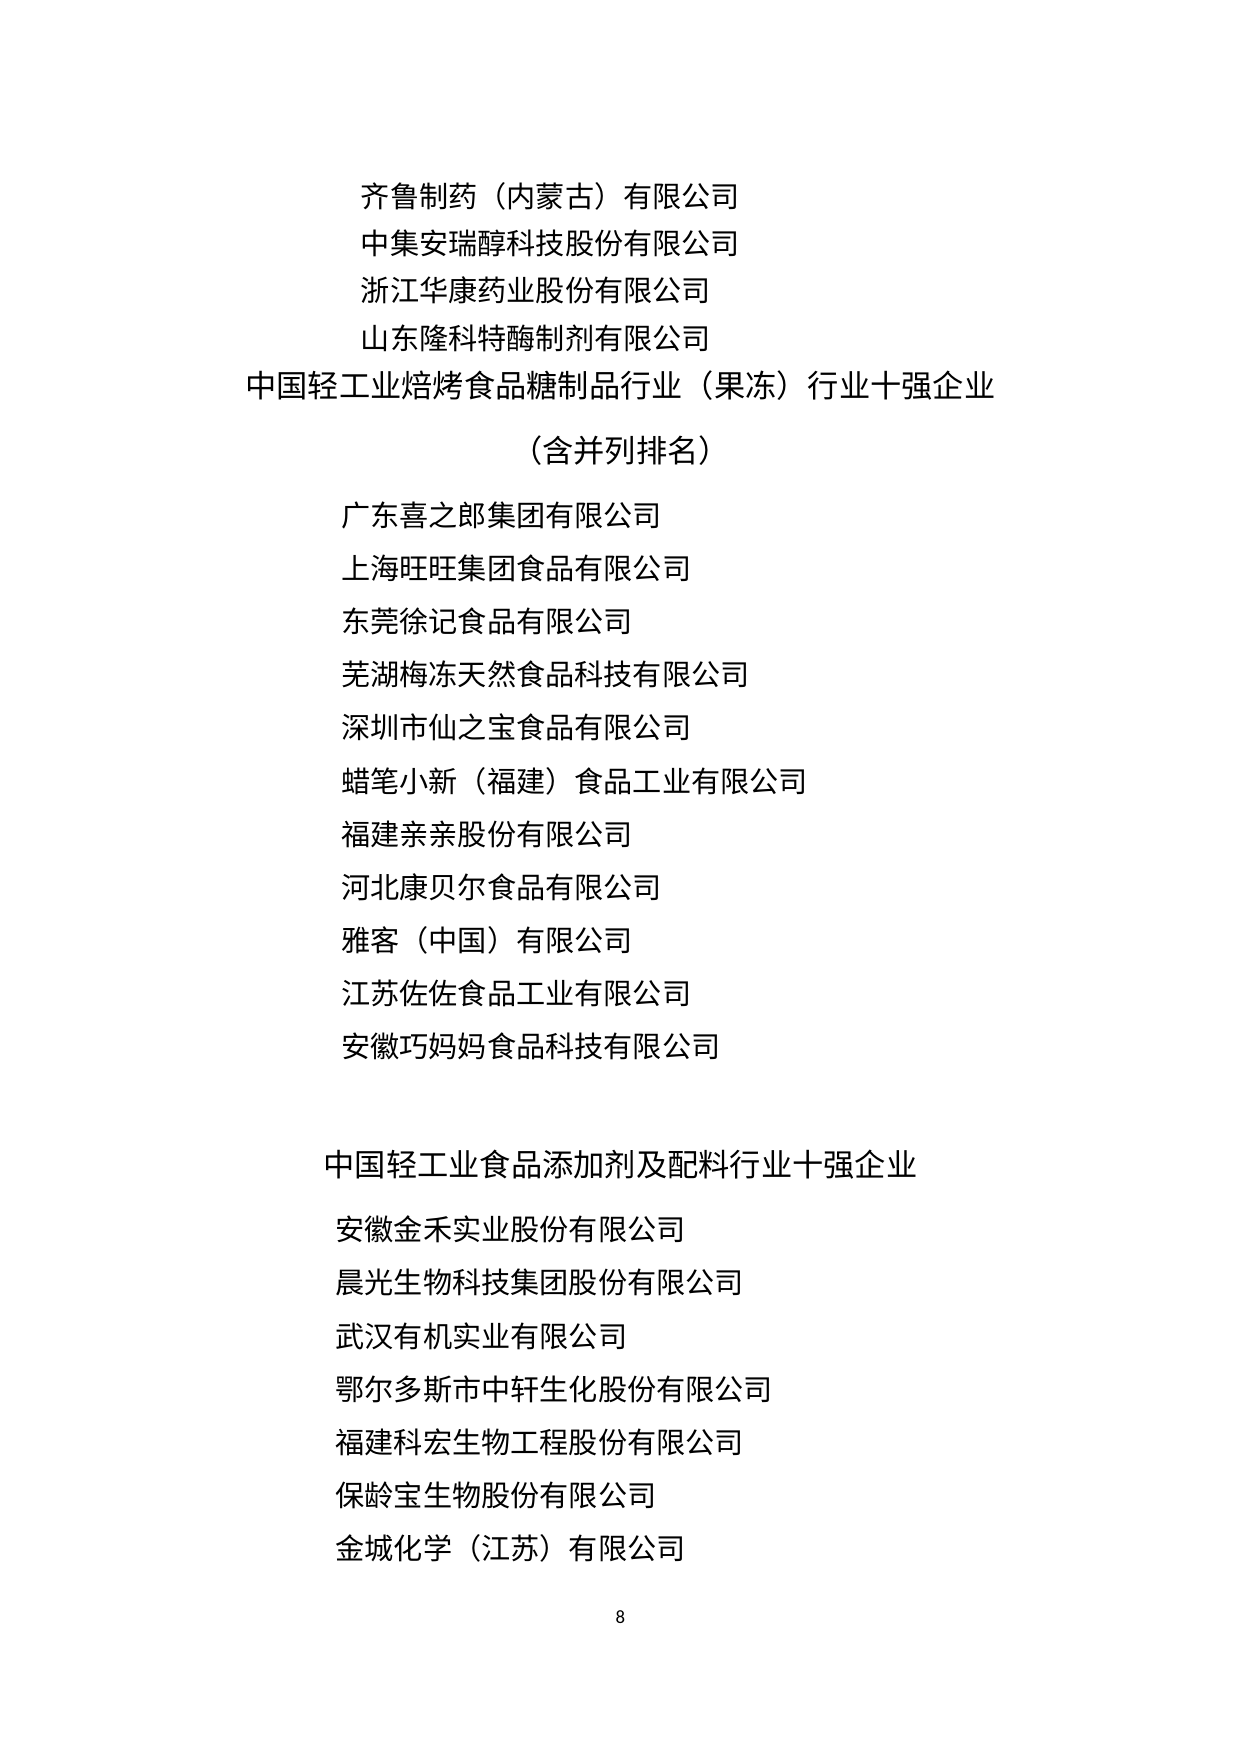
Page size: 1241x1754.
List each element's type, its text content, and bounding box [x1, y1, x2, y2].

table_cell 江苏佐佐食品工业有限公司 [330, 959, 911, 1012]
table_cell 雅客（中国）有限公司 [330, 906, 911, 959]
text 中国轻工业食品添加剂及配料行业十强企业 [187, 1131, 1053, 1196]
table_cell 保龄宝生物股份有限公司 [324, 1461, 916, 1514]
table_header 广东喜之郎集团有限公司 [330, 481, 911, 534]
table_cell 齐鲁制药（内蒙古）有限公司 [349, 162, 891, 209]
table_cell 金城化学（江苏）有限公司 [324, 1514, 916, 1567]
table_cell 福建科宏生物工程股份有限公司 [324, 1408, 916, 1461]
table_cell 浙江华康药业股份有限公司 [349, 257, 891, 304]
table_header 安徽金禾实业股份有限公司 [324, 1196, 916, 1249]
table_cell 河北康贝尔食品有限公司 [330, 853, 911, 906]
text （含并列排名） [187, 416, 1053, 481]
table_cell 蜡笔小新（福建）食品工业有限公司 [330, 747, 911, 800]
table_cell 芜湖梅冻天然食品科技有限公司 [330, 641, 911, 694]
table_cell 安徽巧妈妈食品科技有限公司 [330, 1013, 911, 1066]
table_cell 福建亲亲股份有限公司 [330, 800, 911, 853]
table_cell 上海旺旺集团食品有限公司 [330, 534, 911, 587]
table_cell 武汉有机实业有限公司 [324, 1302, 916, 1355]
text 中国轻工业焙烤食品糖制品行业（果冻）行业十强企业 [187, 351, 1053, 416]
table_cell 中集安瑞醇科技股份有限公司 [349, 209, 891, 257]
table_cell 山东隆科特酶制剂有限公司 [349, 304, 891, 351]
table_cell 鄂尔多斯市中轩生化股份有限公司 [324, 1355, 916, 1408]
table_cell 东莞徐记食品有限公司 [330, 588, 911, 641]
table_cell 深圳市仙之宝食品有限公司 [330, 694, 911, 747]
table_cell 晨光生物科技集团股份有限公司 [324, 1249, 916, 1302]
